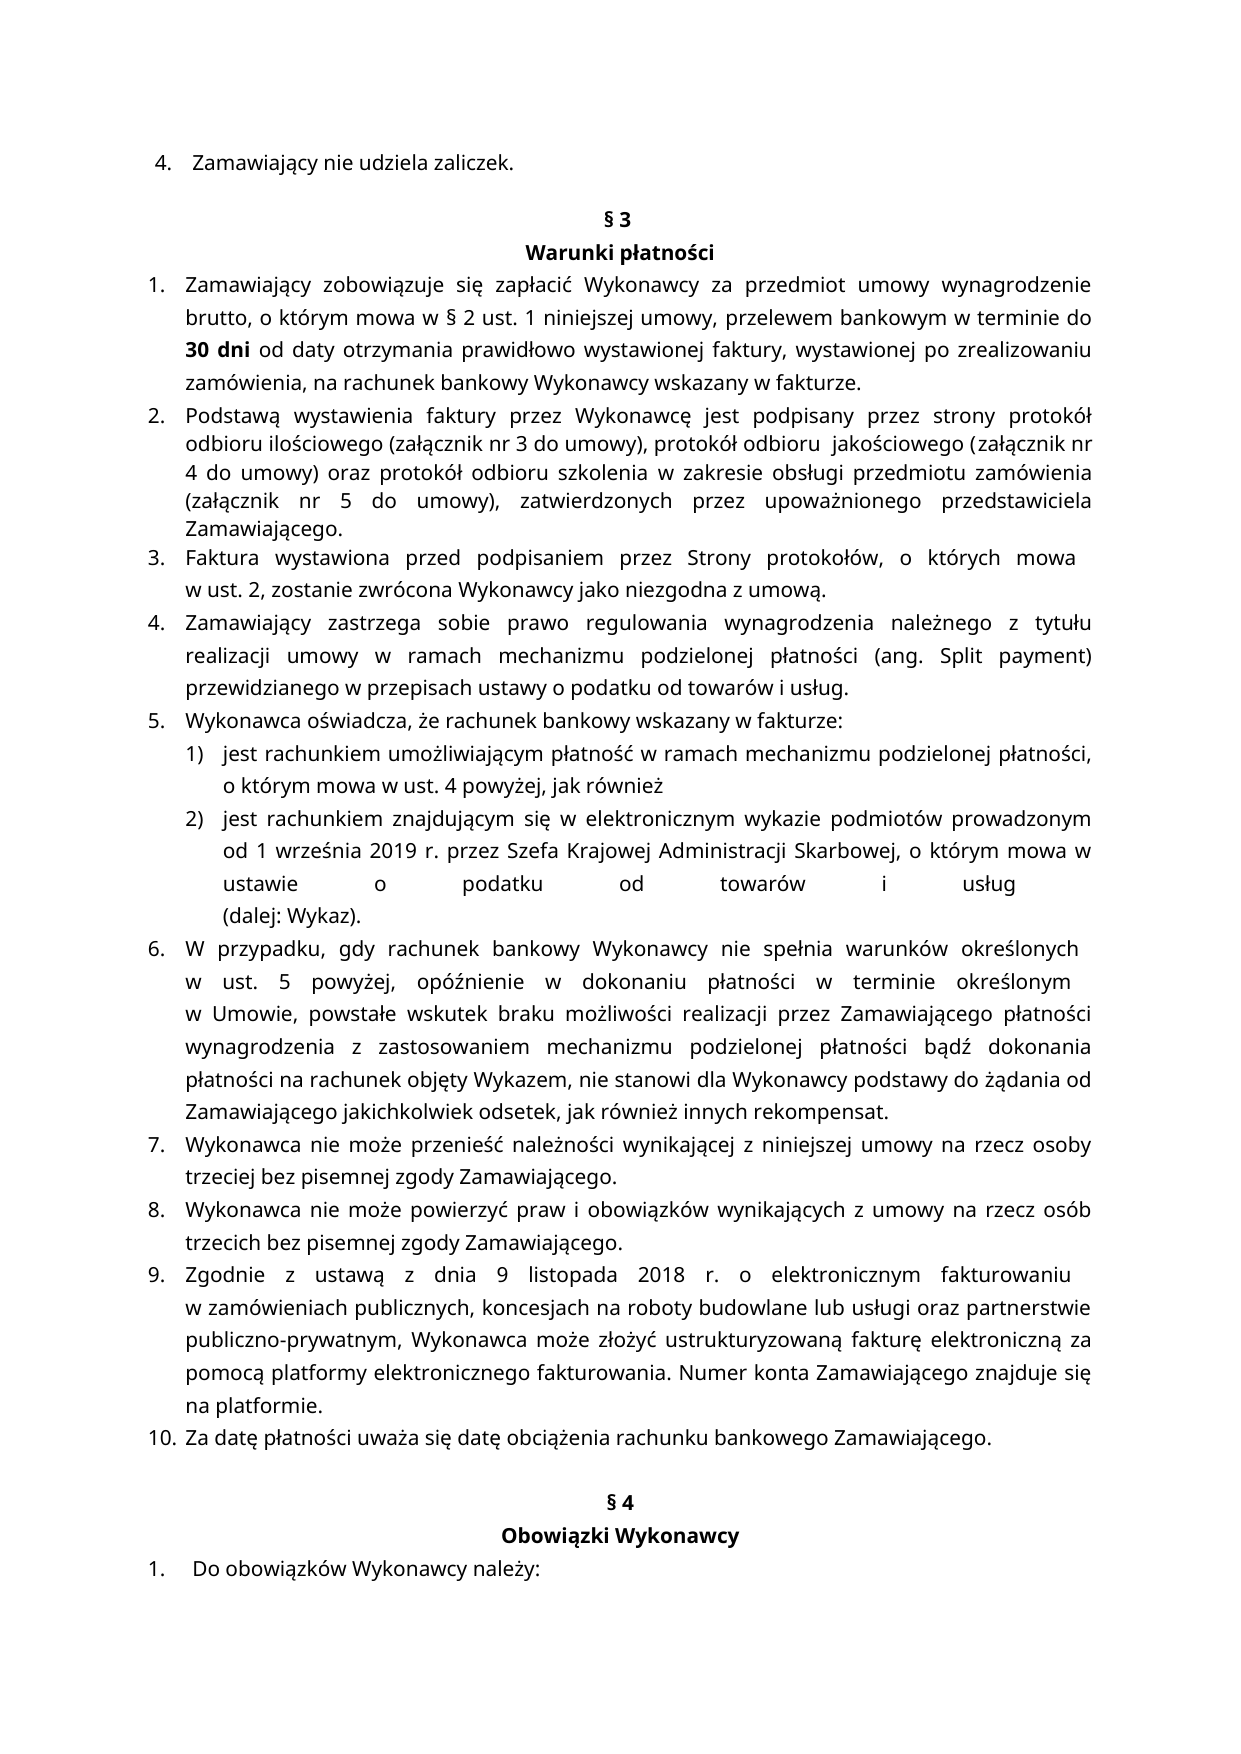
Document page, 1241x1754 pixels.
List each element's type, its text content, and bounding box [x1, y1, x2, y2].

list Faktura wystawiona przed podpisaniem przez Strony protokołów, o których mowa w ust. 2, zostanie zwrócona Wykonawcy jako niezgodna z umową. [148, 543, 1093, 604]
text § 3 Warunki płatności [148, 205, 1093, 266]
list Zgodnie z ustawą z dnia 9 listopada 2018 r. o elektronicznym fakturowaniu w zamówieniach publicznych, koncesjach na roboty budowlane lub usługi oraz partnerstwie publiczno-prywatnym, Wykonawca może złożyć ustrukturyzowaną fakturę elektroniczną za pomocą platformy elektronicznego fakturowania. Numer konta Zamawiającego znajduje się na platformie. [148, 1260, 1093, 1419]
list Wykonawca oświadcza, że rachunek bankowy wskazany w fakturze: [148, 706, 1093, 734]
text Obowiązki Wykonawcy [148, 1521, 1093, 1549]
list jest rachunkiem umożliwiającym płatność w ramach mechanizmu podzielonej płatności, o którym mowa w ust. 4 powyżej, jak również [185, 739, 1093, 800]
text § 4 [148, 1488, 1093, 1517]
list Zamawiający zobowiązuje się zapłacić Wykonawcy za przedmiot umowy wynagrodzenie brutto, o którym mowa w § 2 ust. 1 niniejszej umowy, przelewem bankowym w terminie do 30 dni od daty otrzymania prawidłowo wystawionej faktury, wystawionej po zrealizowaniu zamówienia, na rachunek bankowy Wykonawcy wskazany w fakturze. [148, 270, 1093, 397]
list Do obowiązków Wykonawcy należy: [148, 1554, 1093, 1582]
list jest rachunkiem znajdującym się w elektronicznym wykazie podmiotów prowadzonym od 1 września 2019 r. przez Szefa Krajowej Administracji Skarbowej, o którym mowa w ustawie o podatku od towarów i usług (dalej: Wykaz). [185, 804, 1093, 930]
list W przypadku, gdy rachunek bankowy Wykonawcy nie spełnia warunków określonych w ust. 5 powyżej, opóźnienie w dokonaniu płatności w terminie określonym w Umowie, powstałe wskutek braku możliwości realizacji przez Zamawiającego płatności wynagrodzenia z zastosowaniem mechanizmu podzielonej płatności bądź dokonania płatności na rachunek objęty Wykazem, nie stanowi dla Wykonawcy podstawy do żądania od Zamawiającego jakichkolwiek odsetek, jak również innych rekompensat. [148, 934, 1093, 1126]
list Za datę płatności uważa się datę obciążenia rachunku bankowego Zamawiającego. [148, 1423, 1093, 1452]
list Zamawiający zastrzega sobie prawo regulowania wynagrodzenia należnego z tytułu realizacji umowy w ramach mechanizmu podzielonej płatności (ang. Split payment) przewidzianego w przepisach ustawy o podatku od towarów i usług. [148, 608, 1093, 702]
list Zamawiający nie udziela zaliczek. [154, 148, 1093, 176]
list Wykonawca nie może powierzyć praw i obowiązków wynikających z umowy na rzecz osób trzecich bez pisemnej zgody Zamawiającego. [148, 1195, 1093, 1256]
list Podstawą wystawienia faktury przez Wykonawcę jest podpisany przez strony protokół odbioru ilościowego (załącznik nr 3 do umowy), protokół odbioru jakościowego (załącznik nr 4 do umowy) oraz protokół odbioru szkolenia w zakresie obsługi przedmiotu zamówienia (załącznik nr 5 do umowy), zatwierdzonych przez upoważnionego przedstawiciela Zamawiającego. [148, 401, 1093, 543]
list Wykonawca nie może przenieść należności wynikającej z niniejszej umowy na rzecz osoby trzeciej bez pisemnej zgody Zamawiającego. [148, 1130, 1093, 1191]
